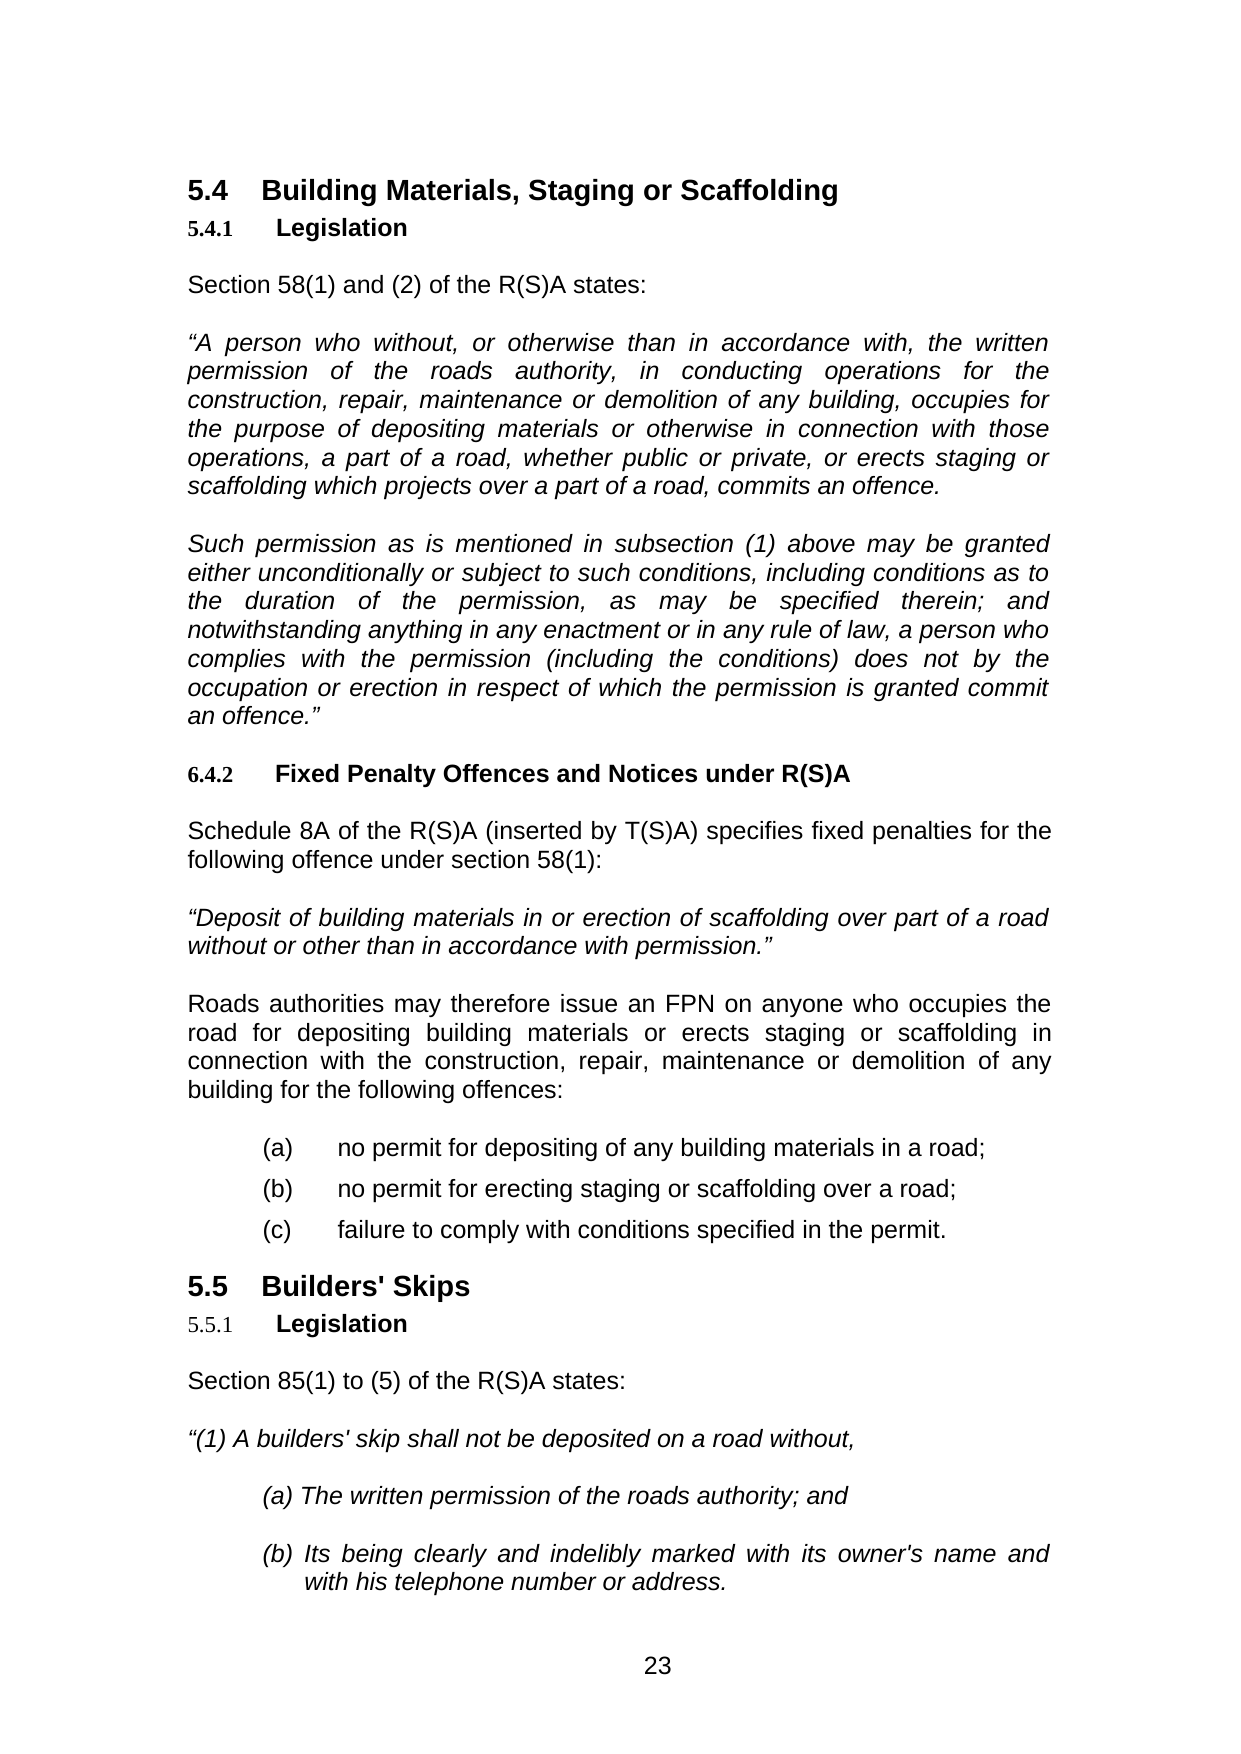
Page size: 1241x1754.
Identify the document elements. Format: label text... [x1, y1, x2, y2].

text (a) The written permission of the roads authority; and [187, 1481, 1053, 1510]
subtitle Building Materials, Staging or Scaffolding [187, 173, 1053, 206]
subtitle Legislation [187, 212, 1053, 241]
text Section 85(1) to (5) of the R(S)A states: [187, 1366, 1053, 1395]
text Schedule 8A of the R(S)A (inserted by T(S)A) specifies fixed penalties for the following offence under section 58(1): [187, 816, 1053, 874]
text (b) no permit for erecting staging or scaffolding over a road; [262, 1174, 1053, 1202]
subtitle Builders' Skips [187, 1269, 1053, 1302]
text Roads authorities may therefore issue an FPN on anyone who occupies the road for depositing building materials or erects staging or scaffolding in connection with the construction, repair, maintenance or demolition of any building for the following offences: [187, 989, 1053, 1104]
text Section 58(1) and (2) of the R(S)A states: [187, 270, 1053, 299]
subtitle Legislation [187, 1308, 1053, 1337]
text (c) failure to comply with conditions specified in the permit. [262, 1215, 1053, 1244]
text (b) Its being clearly and indelibly marked with its owner's name and with his telephone number or address. [262, 1538, 1053, 1596]
text (a) no permit for depositing of any building materials in a road; [262, 1132, 1053, 1161]
text “A person who without, or otherwise than in accordance with, the written permission of the roads authority, in conducting operations for the construction, repair, maintenance or demolition of any building, occupies for the purpose of depositing materials or otherwise in connection with those operations, a part of a road, whether public or private, or erects staging or scaffolding which projects over a part of a road, commits an offence. [187, 327, 1053, 500]
text “Deposit of building materials in or erection of scaffolding over part of a road without or other than in accordance with permission.” [187, 902, 1053, 960]
text Such permission as is mentioned in subsection (1) above may be granted either unconditionally or subject to such conditions, including conditions as to the duration of the permission, as may be specified therein; and notwithstanding anything in any enactment or in any rule of law, a person who complies with the permission (including the conditions) does not by the occupation or erection in respect of which the permission is granted commit an offence.” [187, 529, 1053, 730]
subtitle Fixed Penalty Offences and Notices under R(S)A [187, 759, 1053, 787]
text “(1) A builders' skip shall not be deposited on a road without, [187, 1423, 1053, 1452]
